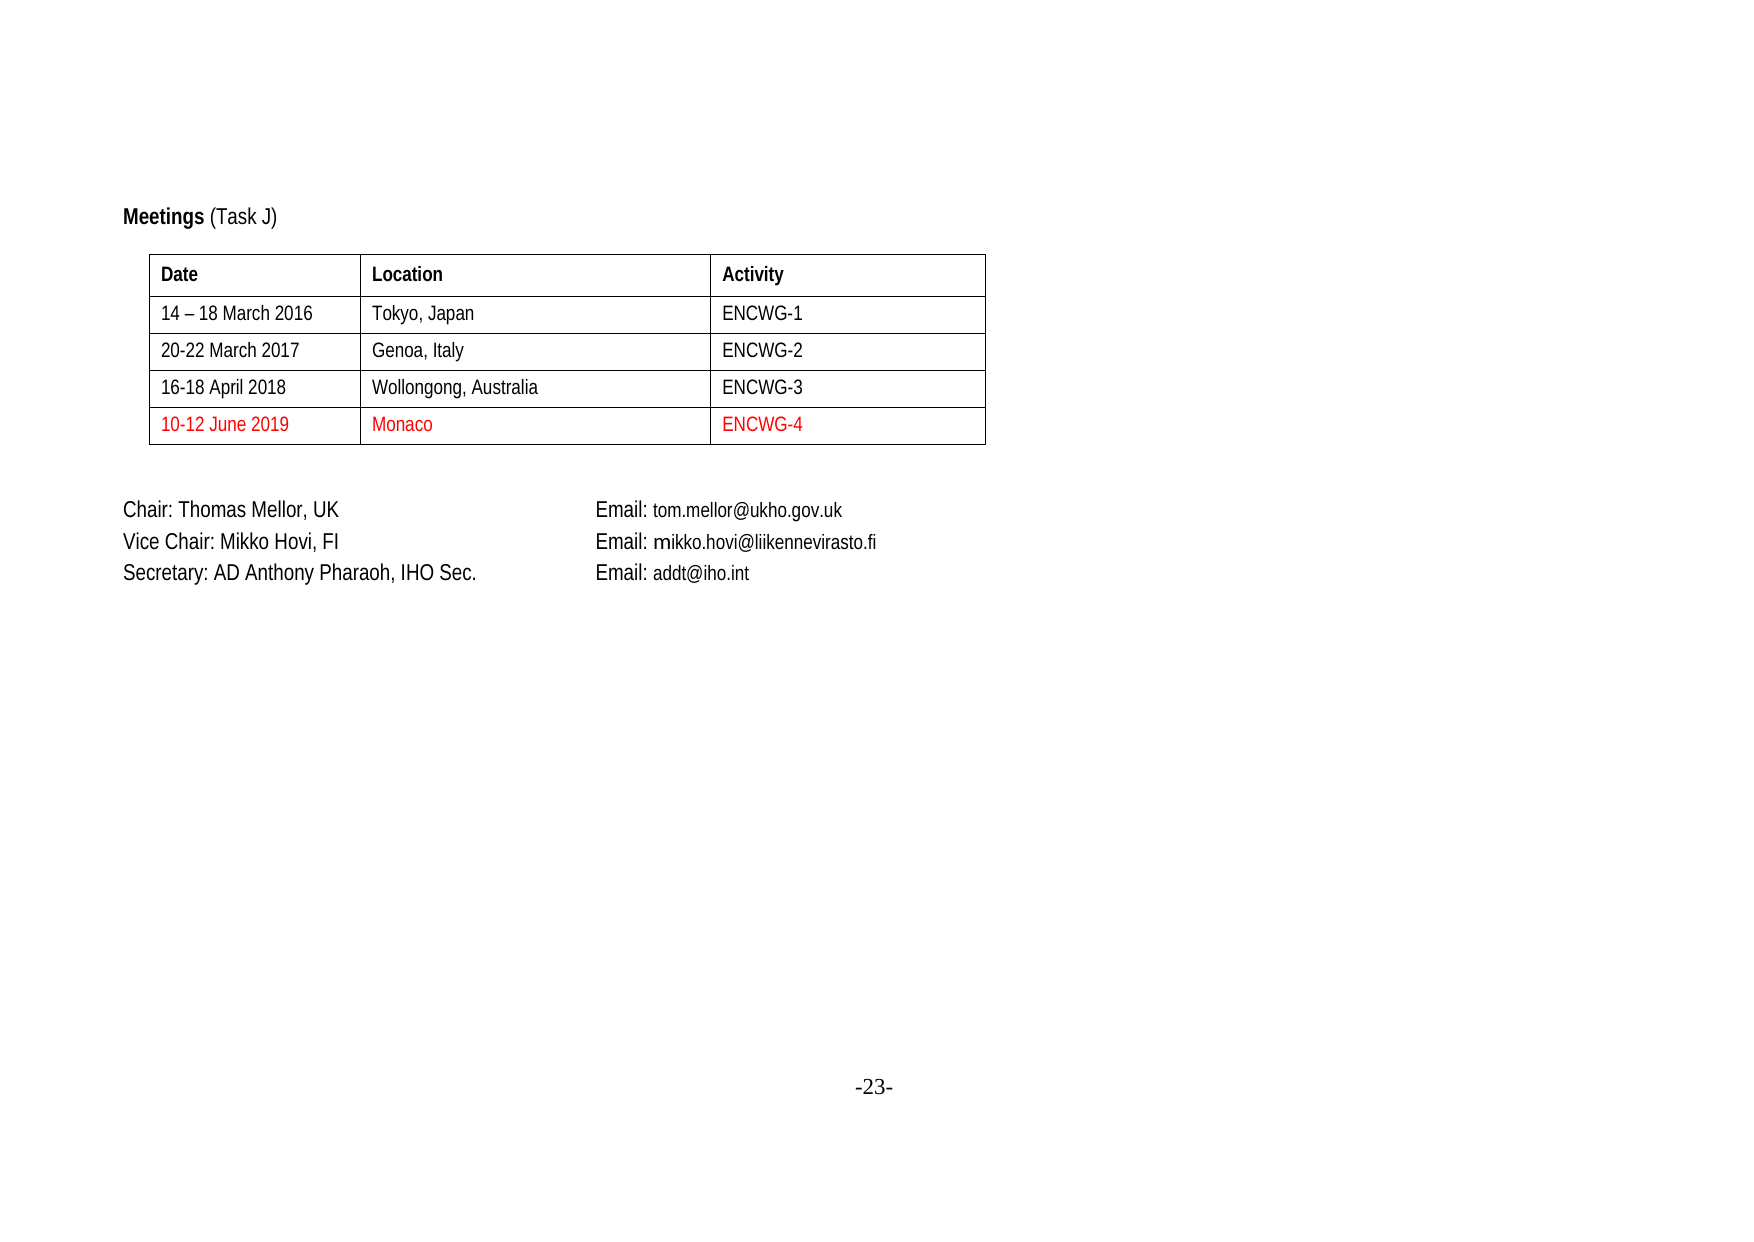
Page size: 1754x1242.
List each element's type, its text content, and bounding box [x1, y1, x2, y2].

table_header Activity [711, 255, 985, 296]
table_cell Tokyo, Japan [361, 297, 710, 333]
table_cell ENCWG-4 [711, 408, 985, 444]
table_cell ENCWG-2 [711, 334, 985, 370]
table_header Location [361, 255, 710, 296]
table_header Date [150, 255, 360, 296]
table_cell 14 – 18 March 2016 [150, 297, 360, 333]
text Chair: Thomas Mellor, UK Email: tom.mellor@ukho.gov.uk Vice Chair: Mikko Hovi, FI Email: mikko.hovi@liikennevirasto.fi Secretary: AD Anthony Pharaoh, IHO Sec. Email: addt@iho.int [123, 496, 1625, 585]
table_cell 20-22 March 2017 [150, 334, 360, 370]
table_cell Monaco [361, 408, 710, 444]
table_cell Genoa, Italy [361, 334, 710, 370]
text Meetings (Task J) [123, 203, 1625, 229]
table_cell ENCWG-1 [711, 297, 985, 333]
table_cell 16-18 April 2018 [150, 371, 360, 407]
table_cell 10-12 June 2019 [150, 408, 360, 444]
table_cell Wollongong, Australia [361, 371, 710, 407]
table_cell ENCWG-3 [711, 371, 985, 407]
